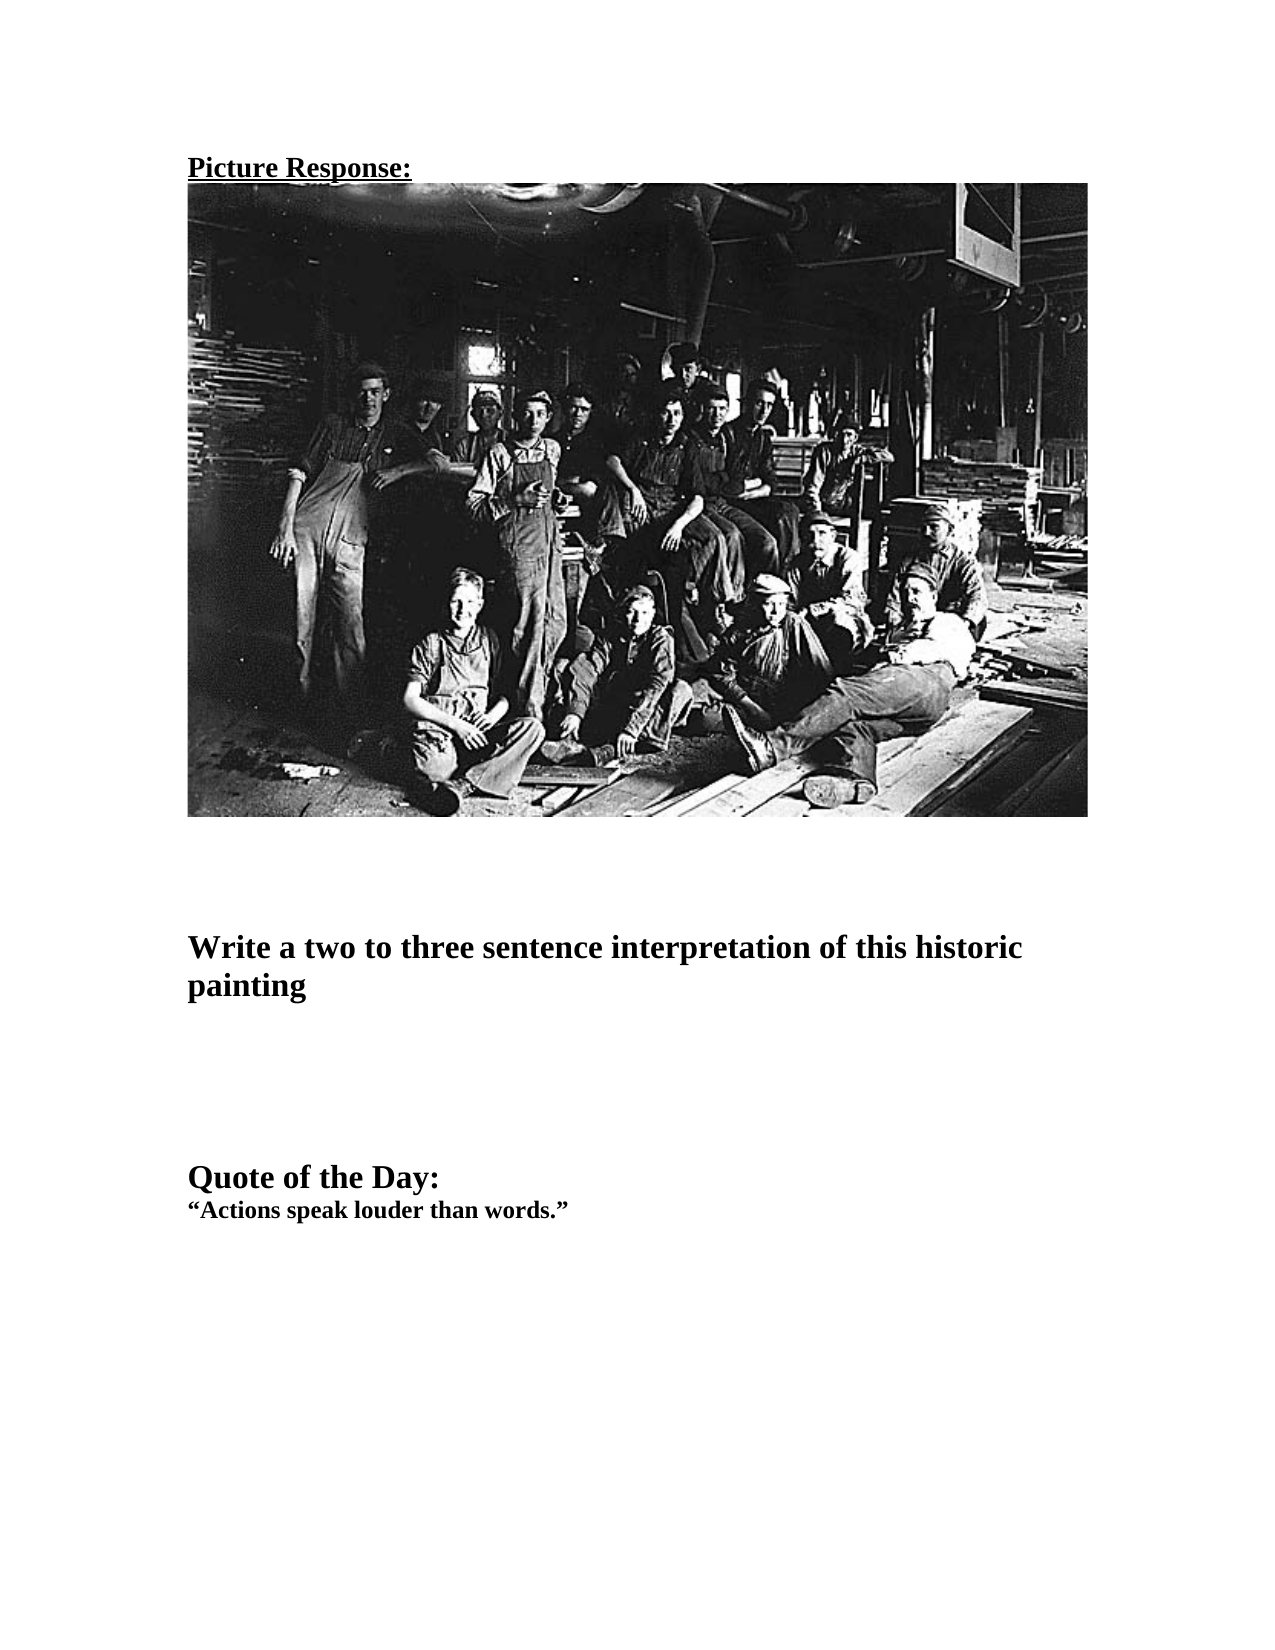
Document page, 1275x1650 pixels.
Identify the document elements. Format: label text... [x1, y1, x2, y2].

text Quote of the Day: [187, 1157, 1087, 1196]
text “Actions speak louder than words.” [187, 1196, 1087, 1224]
text Write a two to three sentence interpretation of this historic painting [187, 927, 1087, 1004]
text Picture Response: [187, 150, 1087, 183]
picture [187, 183, 1088, 817]
